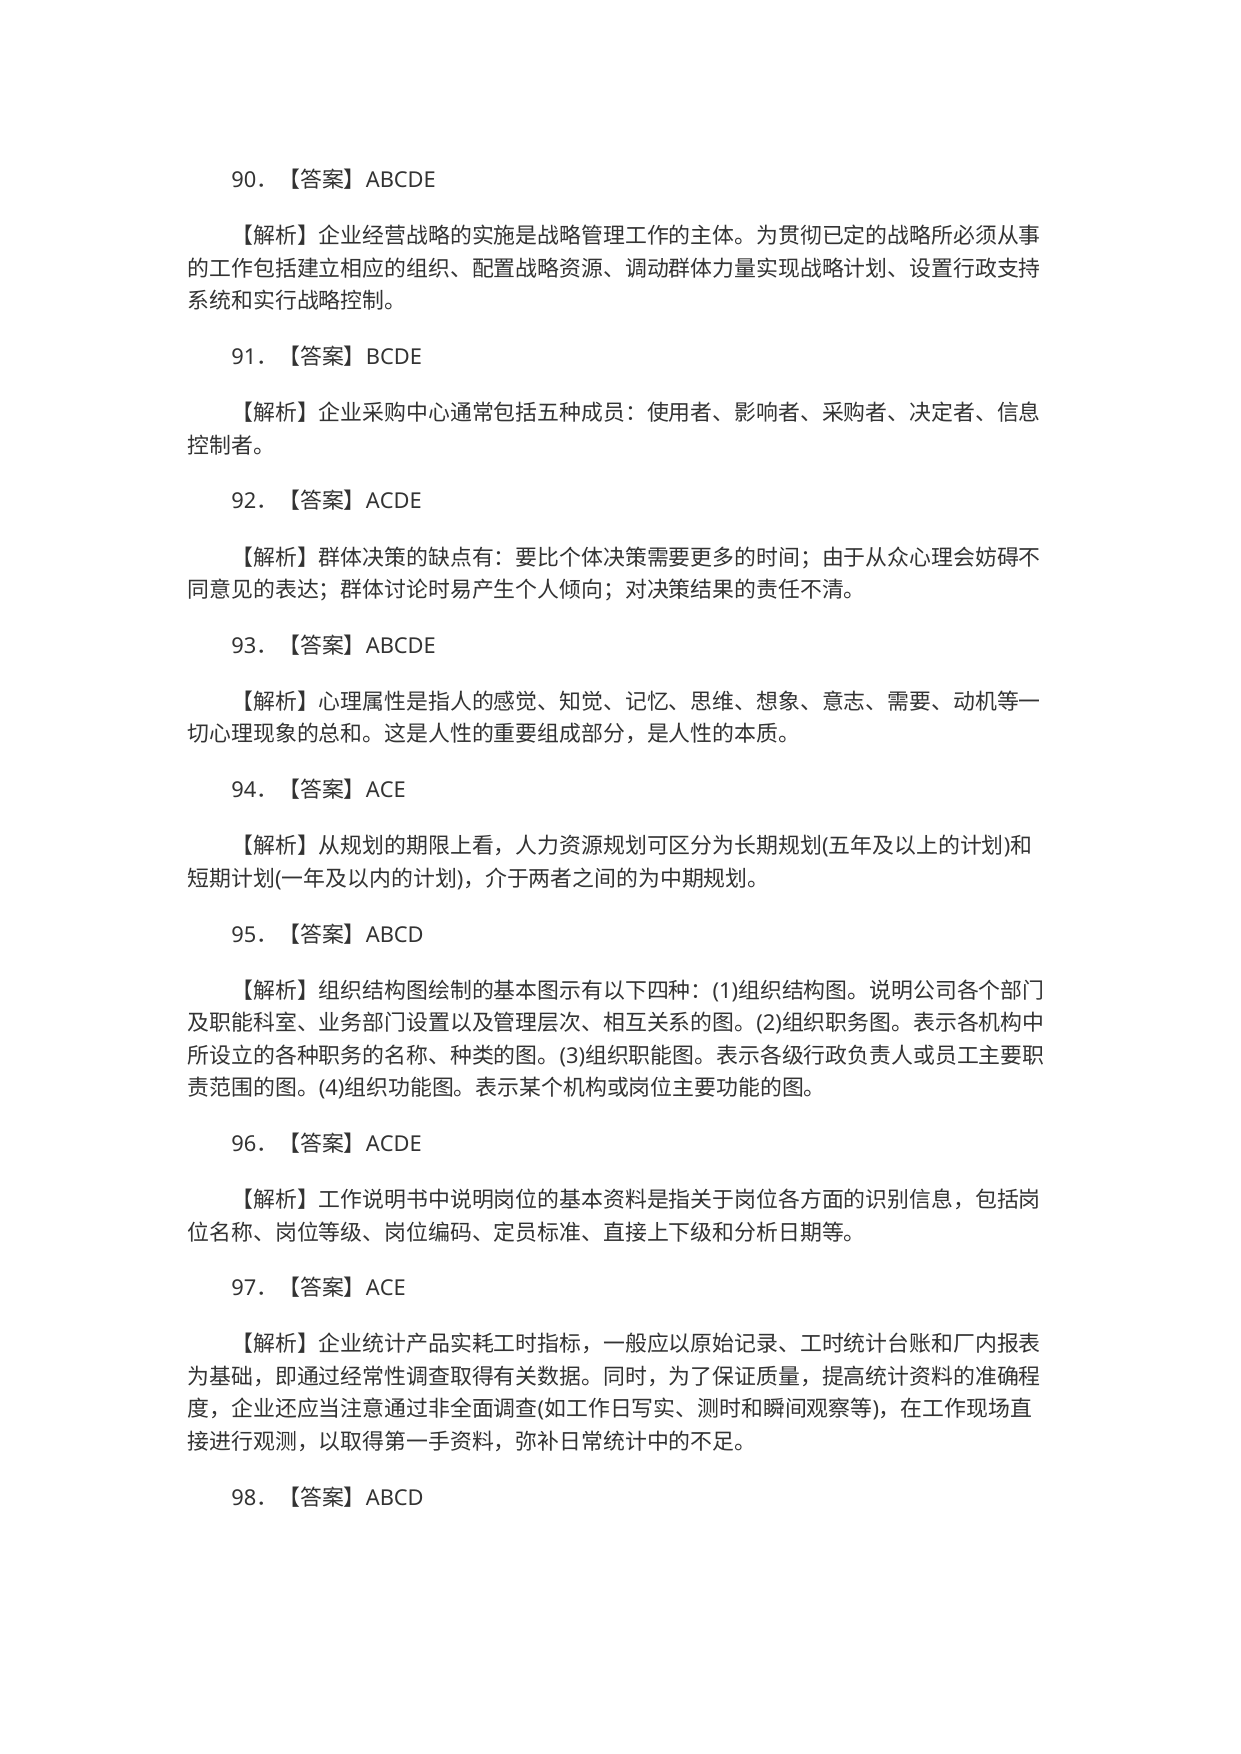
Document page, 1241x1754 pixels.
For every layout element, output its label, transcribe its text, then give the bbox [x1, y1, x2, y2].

text 【解析】群体决策的缺点有：要比个体决策需要更多的时间；由于从众心理会妨碍不同意见的表达；群体讨论时易产生个人倾向；对决策结果的责任不清。 [187, 539, 1053, 604]
text 【解析】组织结构图绘制的基本图示有以下四种：(1)组织结构图。说明公司各个部门及职能科室、业务部门设置以及管理层次、相互关系的图。(2)组织职务图。表示各机构中所设立的各种职务的名称、种类的图。(3)组织职能图。表示各级行政负责人或员工主要职责范围的图。(4)组织功能图。表示某个机构或岗位主要功能的图。 [187, 972, 1053, 1102]
text 91．【答案】BCDE [187, 339, 1053, 371]
text 【解析】工作说明书中说明岗位的基本资料是指关于岗位各方面的识别信息，包括岗位名称、岗位等级、岗位编码、定员标准、直接上下级和分析日期等。 [187, 1182, 1053, 1247]
text 96．【答案】ACDE [187, 1126, 1053, 1158]
text 90．【答案】ABCDE [187, 162, 1053, 194]
text 【解析】企业经营战略的实施是战略管理工作的主体。为贯彻已定的战略所必须从事的工作包括建立相应的组织、配置战略资源、调动群体力量实现战略计划、设置行政支持系统和实行战略控制。 [187, 218, 1053, 315]
text 【解析】从规划的期限上看，人力资源规划可区分为长期规划(五年及以上的计划)和短期计划(一年及以内的计划)，介于两者之间的为中期规划。 [187, 828, 1053, 893]
text 【解析】心理属性是指人的感觉、知觉、记忆、思维、想象、意志、需要、动机等一切心理现象的总和。这是人性的重要组成部分，是人性的本质。 [187, 683, 1053, 748]
text 【解析】企业采购中心通常包括五种成员：使用者、影响者、采购者、决定者、信息控制者。 [187, 395, 1053, 460]
text 94．【答案】ACE [187, 772, 1053, 804]
text 92．【答案】ACDE [187, 483, 1053, 516]
text 【解析】企业统计产品实耗工时指标，一般应以原始记录、工时统计台账和厂内报表为基础，即通过经常性调查取得有关数据。同时，为了保证质量，提高统计资料的准确程度，企业还应当注意通过非全面调查(如工作日写实、测时和瞬间观察等)，在工作现场直接进行观测，以取得第一手资料，弥补日常统计中的不足。 [187, 1326, 1053, 1456]
text 98．【答案】ABCD [187, 1479, 1053, 1512]
text 95．【答案】ABCD [187, 916, 1053, 949]
text 93．【答案】ABCDE [187, 628, 1053, 660]
text 97．【答案】ACE [187, 1270, 1053, 1303]
